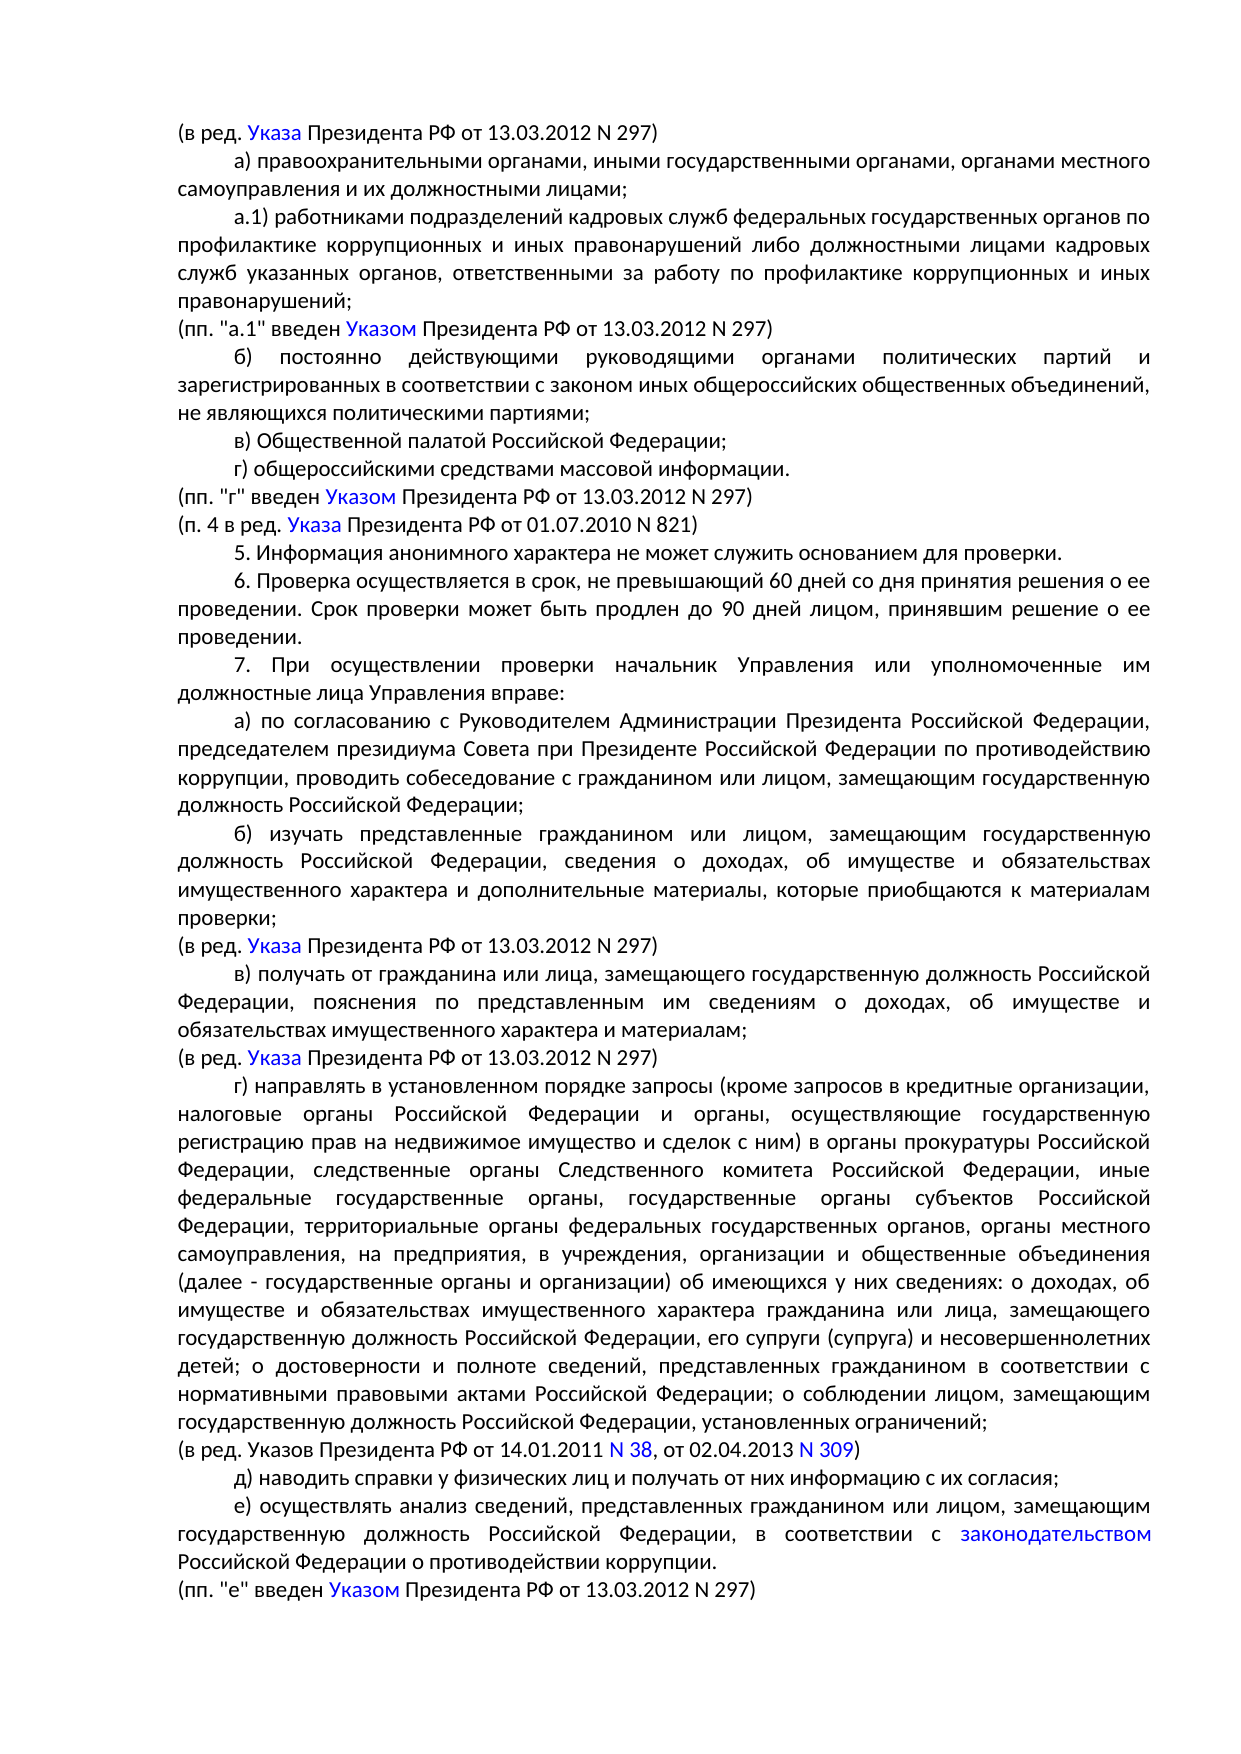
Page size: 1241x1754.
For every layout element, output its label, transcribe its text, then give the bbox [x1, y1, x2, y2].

text а) правоохранительными органами, иными государственными органами, органами местного самоуправления и их должностными лицами; [177, 146, 1152, 202]
text 6. Проверка осуществляется в срок, не превышающий 60 дней со дня принятия решения о ее проведении. Срок проверки может быть продлен до 90 дней лицом, принявшим решение о ее проведении. [177, 566, 1152, 651]
text г) общероссийскими средствами массовой информации. [177, 454, 1152, 482]
text (в ред. Указа Президента РФ от 13.03.2012 N 297) [177, 931, 1152, 959]
text в) Общественной палатой Российской Федерации; [177, 426, 1152, 454]
text б) изучать представленные гражданином или лицом, замещающим государственную должность Российской Федерации, сведения о доходах, об имуществе и обязательствах имущественного характера и дополнительные материалы, которые приобщаются к материалам проверки; [177, 819, 1152, 931]
text 5. Информация анонимного характера не может служить основанием для проверки. [177, 538, 1152, 566]
text а) по согласованию с Руководителем Администрации Президента Российской Федерации, председателем президиума Совета при Президенте Российской Федерации по противодействию коррупции, проводить собеседование с гражданином или лицом, замещающим государственную должность Российской Федерации; [177, 707, 1152, 819]
text г) направлять в установленном порядке запросы (кроме запросов в кредитные организации, налоговые органы Российской Федерации и органы, осуществляющие государственную регистрацию прав на недвижимое имущество и сделок с ним) в органы прокуратуры Российской Федерации, следственные органы Следственного комитета Российской Федерации, иные федеральные государственные органы, государственные органы субъектов Российской Федерации, территориальные органы федеральных государственных органов, органы местного самоуправления, на предприятия, в учреждения, организации и общественные объединения (далее - государственные органы и организации) об имеющихся у них сведениях: о доходах, об имуществе и обязательствах имущественного характера гражданина или лица, замещающего государственную должность Российской Федерации, его супруги (супруга) и несовершеннолетних детей; о достоверности и полноте сведений, представленных гражданином в соответствии с нормативными правовыми актами Российской Федерации; о соблюдении лицом, замещающим государственную должность Российской Федерации, установленных ограничений; [177, 1071, 1152, 1435]
text (пп. "а.1" введен Указом Президента РФ от 13.03.2012 N 297) [177, 314, 1152, 342]
text д) наводить справки у физических лиц и получать от них информацию с их согласия; [177, 1463, 1152, 1491]
text (в ред. Указа Президента РФ от 13.03.2012 N 297) [177, 1043, 1152, 1071]
text в) получать от гражданина или лица, замещающего государственную должность Российской Федерации, пояснения по представленным им сведениям о доходах, об имуществе и обязательствах имущественного характера и материалам; [177, 959, 1152, 1043]
text (пп. "г" введен Указом Президента РФ от 13.03.2012 N 297) [177, 482, 1152, 510]
text (в ред. Указа Президента РФ от 13.03.2012 N 297) [177, 118, 1152, 146]
text (в ред. Указов Президента РФ от 14.01.2011 N 38, от 02.04.2013 N 309) [177, 1435, 1152, 1463]
text (п. 4 в ред. Указа Президента РФ от 01.07.2010 N 821) [177, 510, 1152, 538]
text (пп. "е" введен Указом Президента РФ от 13.03.2012 N 297) [177, 1575, 1152, 1603]
text 7. При осуществлении проверки начальник Управления или уполномоченные им должностные лица Управления вправе: [177, 651, 1152, 707]
text а.1) работниками подразделений кадровых служб федеральных государственных органов по профилактике коррупционных и иных правонарушений либо должностными лицами кадровых служб указанных органов, ответственными за работу по профилактике коррупционных и иных правонарушений; [177, 202, 1152, 314]
text е) осуществлять анализ сведений, представленных гражданином или лицом, замещающим государственную должность Российской Федерации, в соответствии с законодательством Российской Федерации о противодействии коррупции. [177, 1491, 1152, 1575]
text б) постоянно действующими руководящими органами политических партий и зарегистрированных в соответствии с законом иных общероссийских общественных объединений, не являющихся политическими партиями; [177, 342, 1152, 426]
